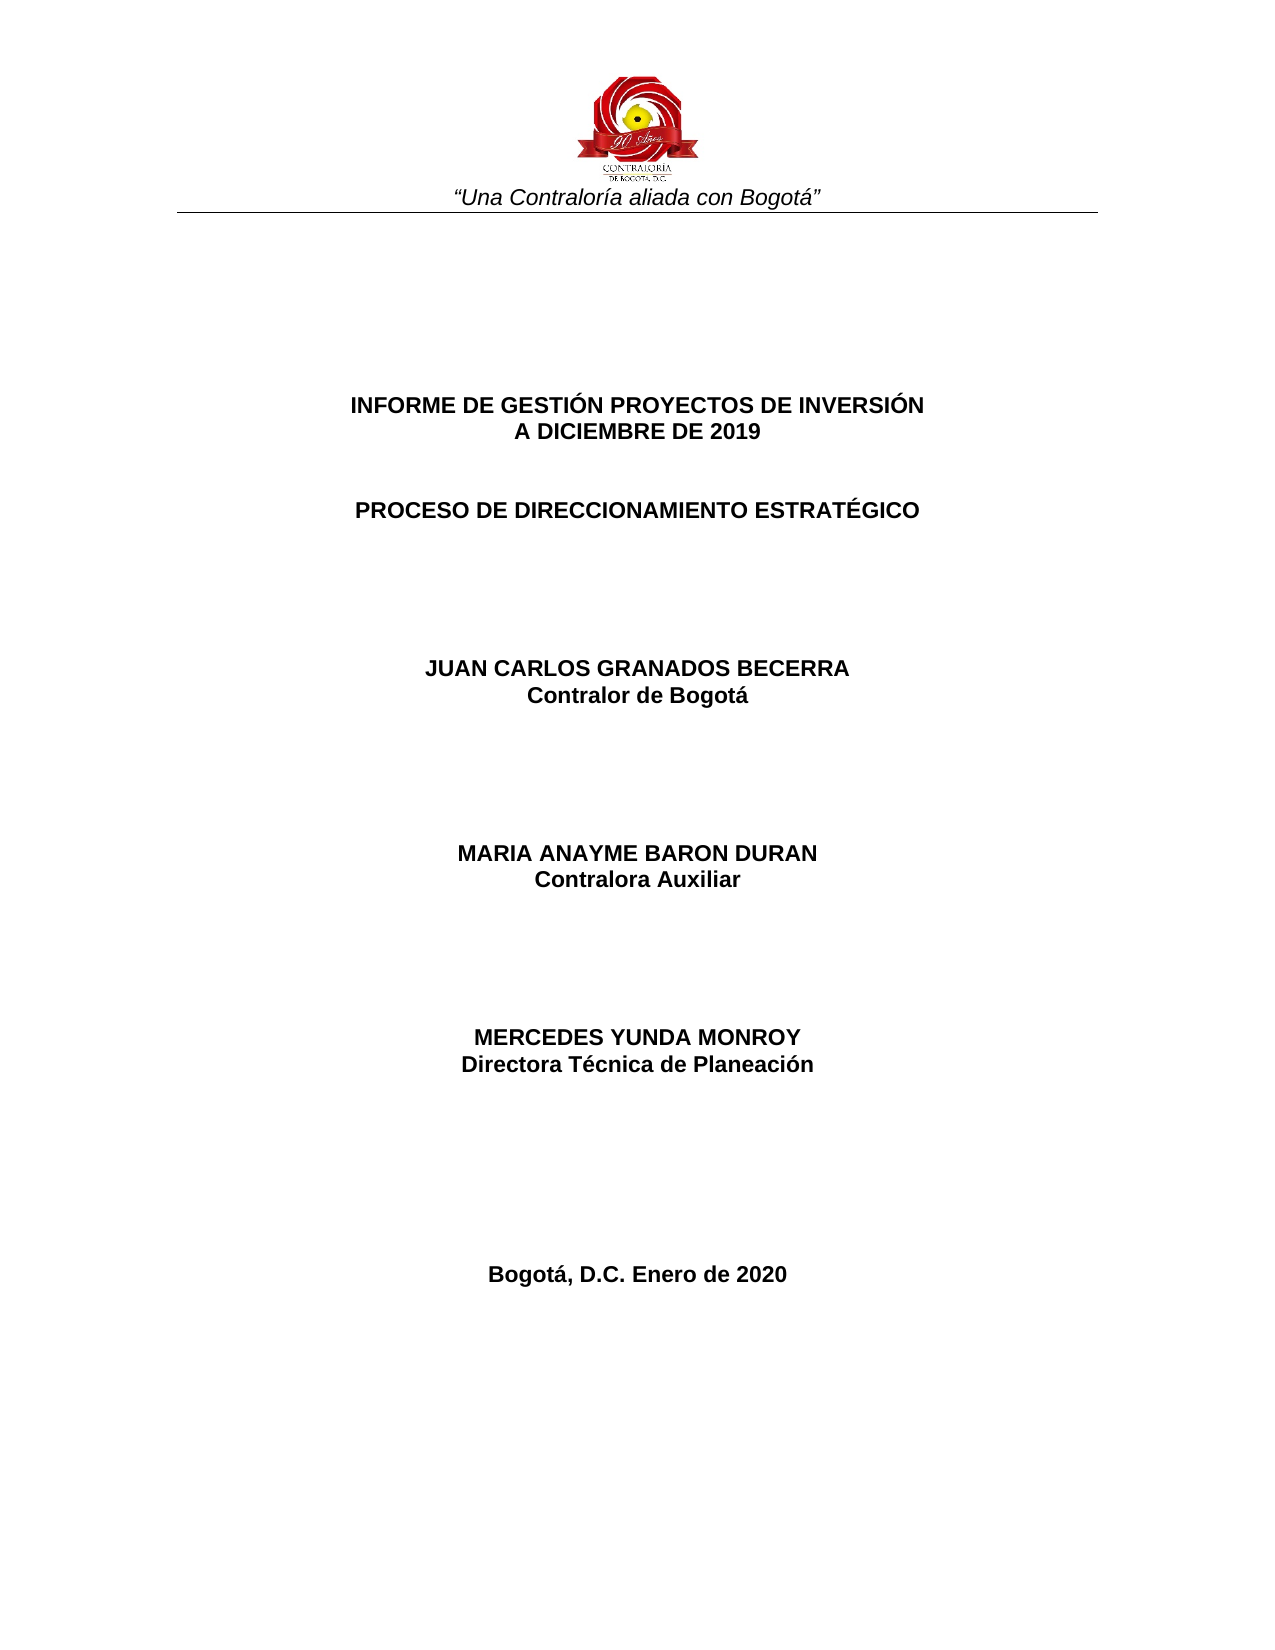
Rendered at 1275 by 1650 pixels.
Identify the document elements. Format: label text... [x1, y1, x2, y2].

text MERCEDES YUNDA MONROY [177, 1024, 1098, 1051]
text MARIA ANAYME BARON DURAN [177, 840, 1098, 866]
picture [567, 73, 708, 184]
text INFORME DE GESTIÓN PROYECTOS DE INVERSIÓN [177, 392, 1098, 418]
text Contralor de Bogotá [177, 682, 1098, 708]
text Contralora Auxiliar [177, 866, 1098, 892]
text PROCESO DE DIRECCIONAMIENTO ESTRATÉGICO [177, 497, 1098, 523]
text Bogotá, D.C. Enero de 2020 [177, 1261, 1098, 1288]
text A DICIEMBRE DE 2019 [177, 418, 1098, 444]
text Directora Técnica de Planeación [177, 1051, 1098, 1077]
text JUAN CARLOS GRANADOS BECERRA [177, 655, 1098, 682]
